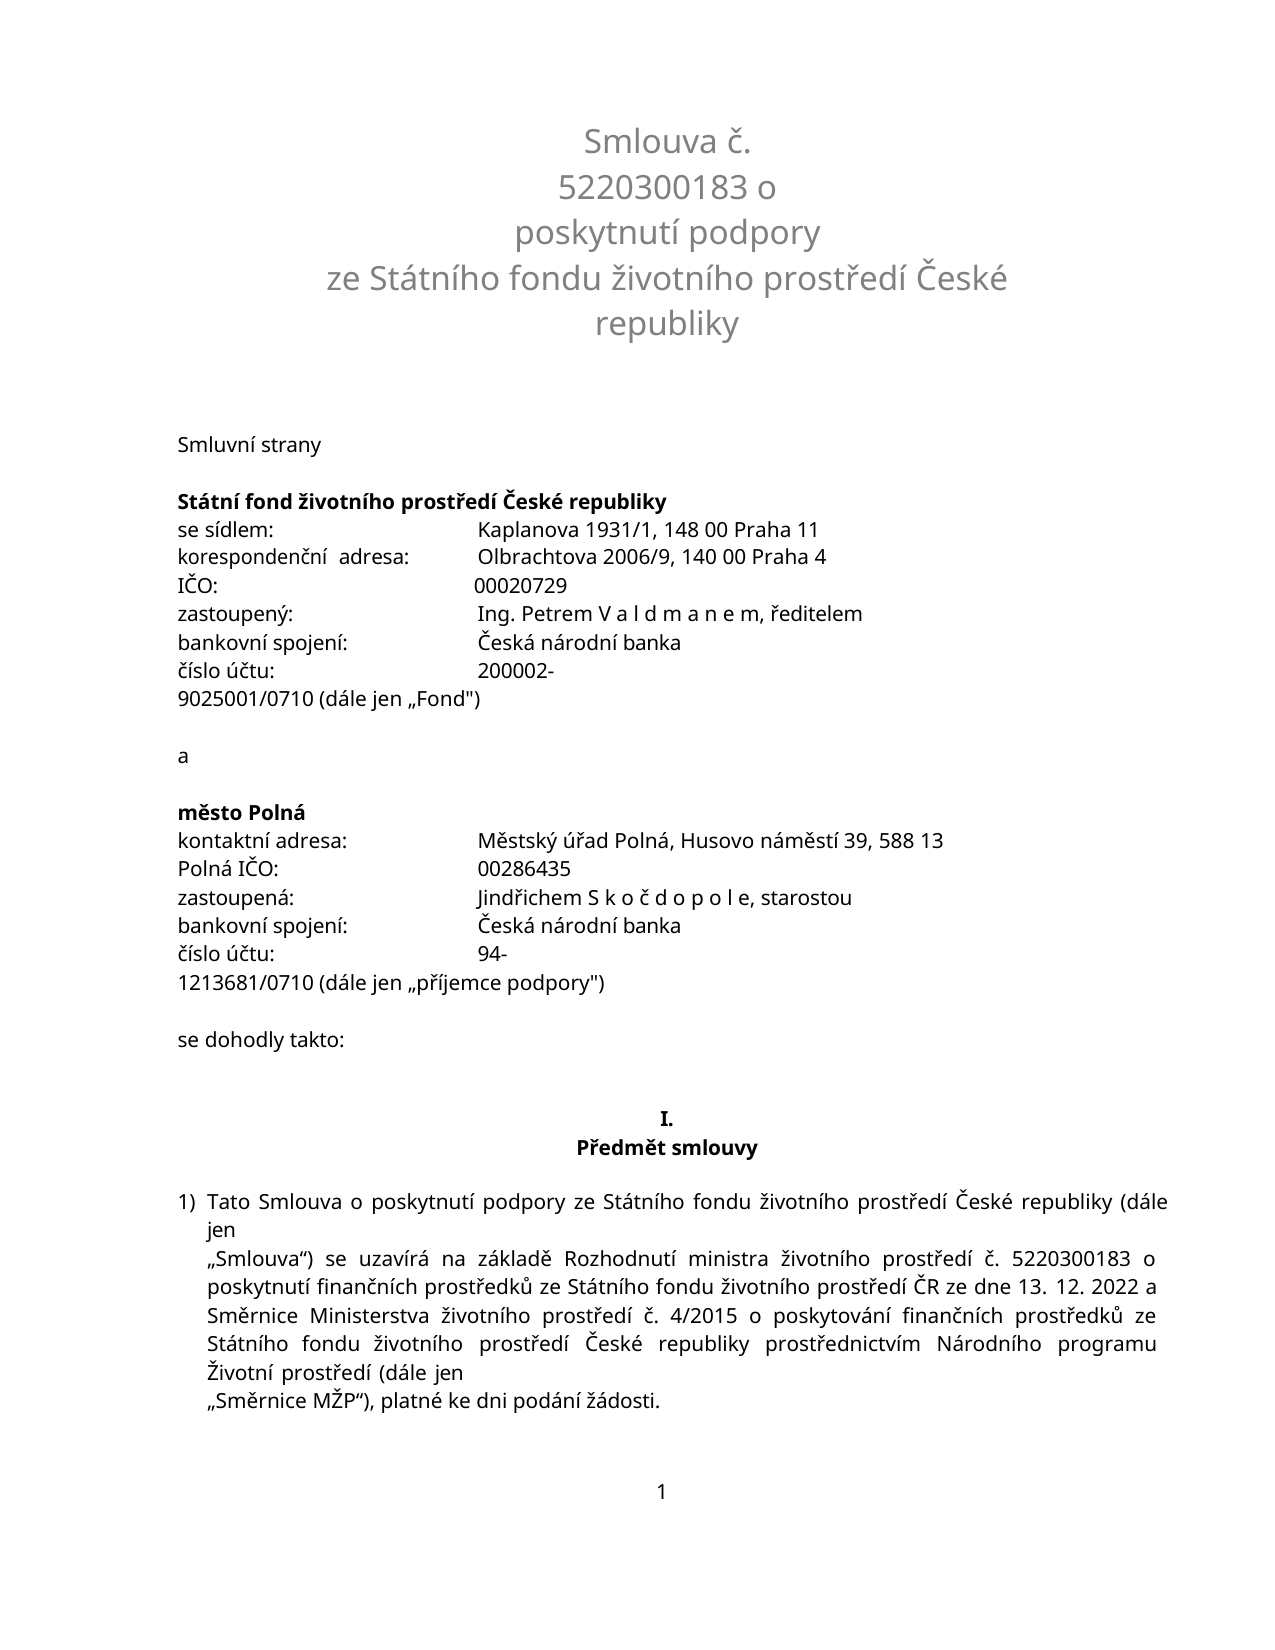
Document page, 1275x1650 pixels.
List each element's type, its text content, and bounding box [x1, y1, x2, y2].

text zastoupený: Ing. Petrem V a l d m a n e m, ředitelem [177, 599, 1169, 628]
subtitle I. [493, 1104, 841, 1133]
text číslo účtu: 94-1213681/0710 (dále jen „příjemce podpory") [177, 939, 640, 996]
text bankovní spojení: Česká národní banka [177, 628, 1169, 656]
title Smlouva č. 5220300183 o poskytnutí podpory [494, 118, 841, 254]
subtitle Předmět smlouvy [493, 1133, 841, 1161]
text „Směrnice MŽP“), platné ke dni podání žádosti. [207, 1386, 1169, 1414]
text se sídlem: Kaplanova 1931/1, 148 00 Praha 11 [177, 515, 1169, 542]
subtitle Státní fond životního prostředí České republiky [177, 487, 1169, 515]
list Tato Smlouva o poskytnutí podpory ze Státního fondu životního prostředí České republiky (dále jen [177, 1187, 1169, 1244]
text kontaktní adresa: Městský úřad Polná, Husovo náměstí 39, 588 13 Polná IČO: 00286435 [177, 827, 972, 882]
text a [177, 741, 1169, 769]
text korespondenční adresa: Olbrachtova 2006/9, 140 00 Praha 4 [177, 542, 1169, 571]
subtitle město Polná [177, 798, 1169, 826]
text Smluvní strany [177, 430, 1169, 459]
text číslo účtu: 200002-9025001/0710 (dále jen „Fond") [177, 657, 685, 712]
text zastoupená: Jindřichem S k o č d o p o l e, starostou [177, 883, 1169, 911]
title ze Státního fondu životního prostředí České republiky [276, 254, 1058, 345]
text „Smlouva“) se uzavírá na základě Rozhodnutí ministra životního prostředí č. 5220300183 o poskytnutí finančních prostředků ze Státního fondu životního prostředí ČR ze dne 13. 12. 2022 a Směrnice Ministerstva životního prostředí č. 4/2015 o poskytování finančních prostředků ze Státního fondu životního prostředí České republiky prostřednictvím Národního programu Životní prostředí (dále jen [207, 1244, 1157, 1386]
text IČO: 00020729 [177, 571, 1169, 599]
text bankovní spojení: Česká národní banka [177, 911, 1169, 939]
text se dohodly takto: [177, 1025, 1169, 1053]
